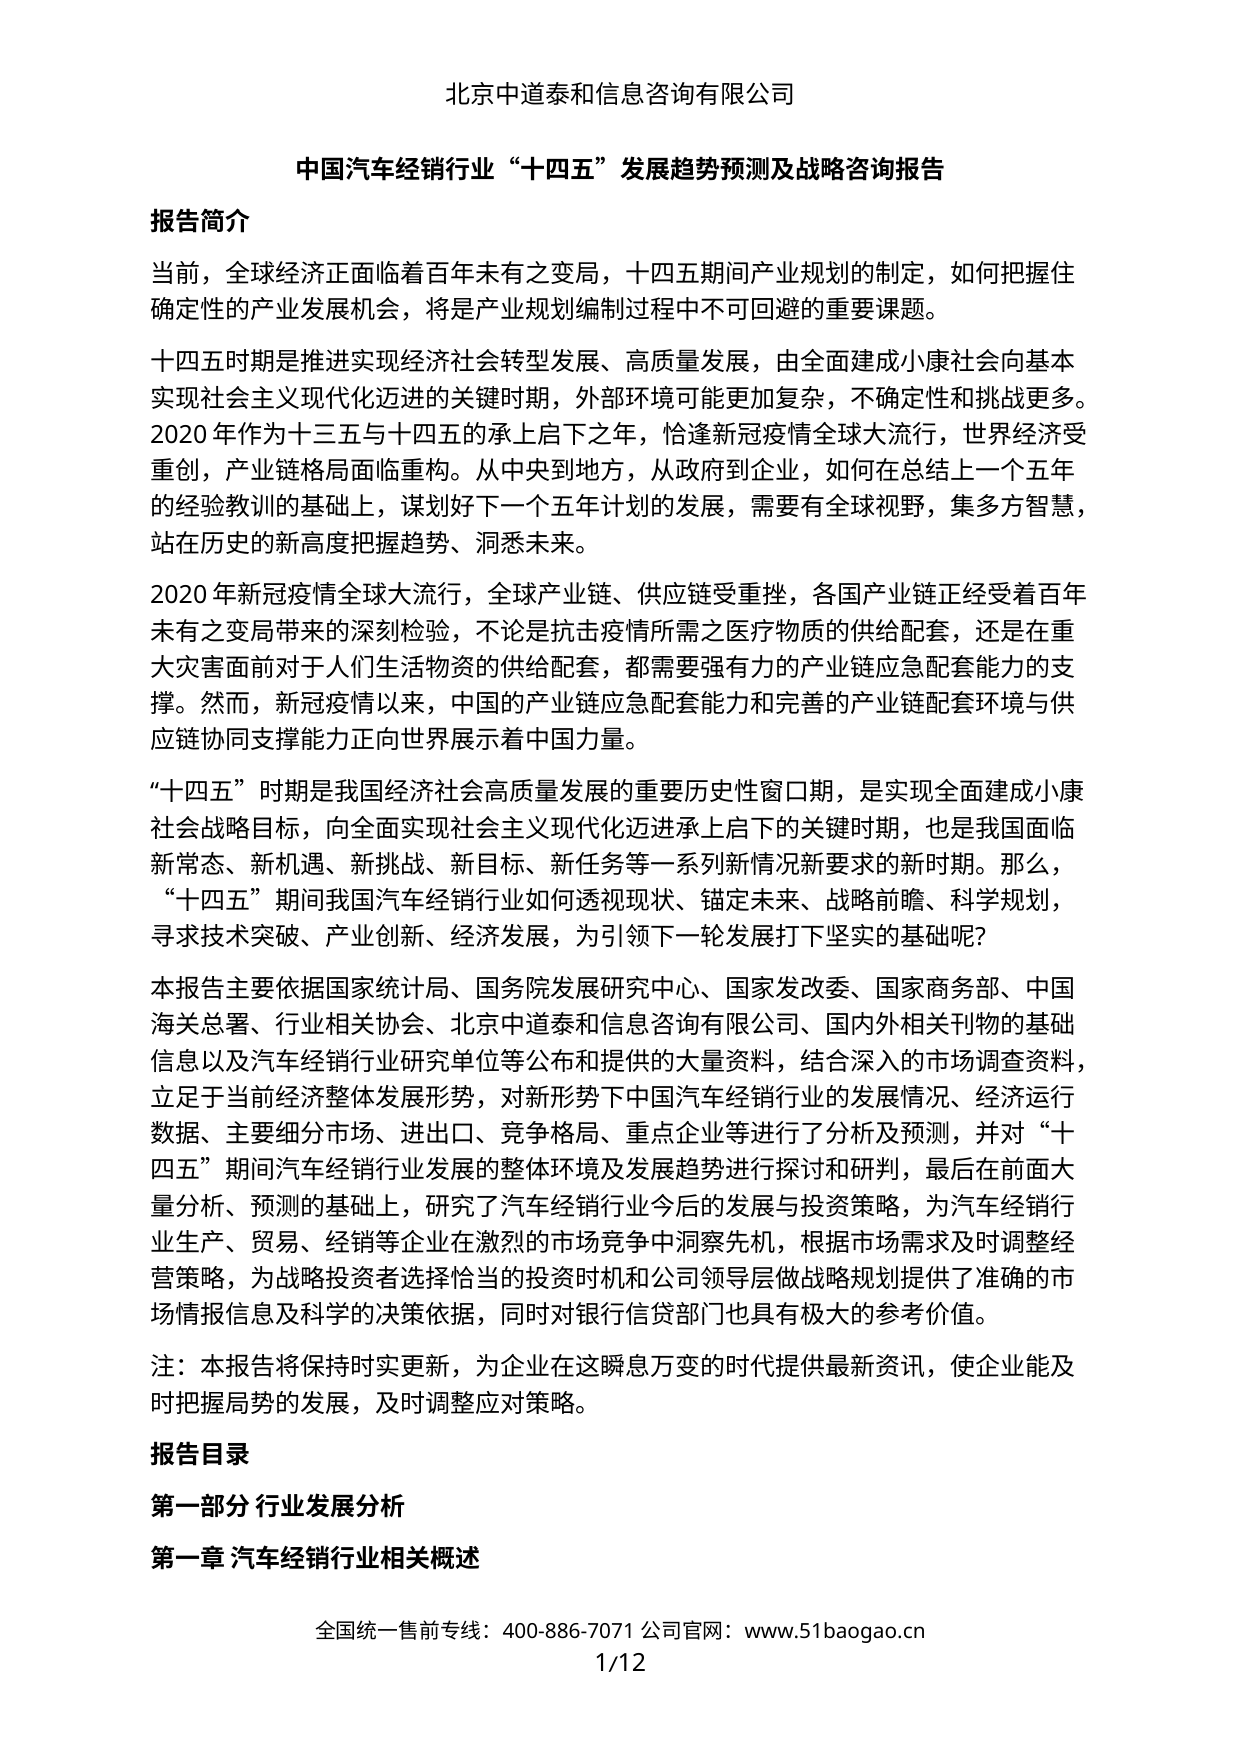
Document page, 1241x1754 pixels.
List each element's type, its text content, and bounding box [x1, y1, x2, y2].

text 本报告主要依据国家统计局、国务院发展研究中心、国家发改委、国家商务部、中国海关总署、行业相关协会、北京中道泰和信息咨询有限公司、国内外相关刊物的基础信息以及汽车经销行业研究单位等公布和提供的大量资料，结合深入的市场调查资料，立足于当前经济整体发展形势，对新形势下中国汽车经销行业的发展情况、经济运行数据、主要细分市场、进出口、竞争格局、重点企业等进行了分析及预测，并对“十四五”期间汽车经销行业发展的整体环境及发展趋势进行探讨和研判，最后在前面大量分析、预测的基础上，研究了汽车经销行业今后的发展与投资策略，为汽车经销行业生产、贸易、经销等企业在激烈的市场竞争中洞察先机，根据市场需求及时调整经营策略，为战略投资者选择恰当的投资时机和公司领导层做战略规划提供了准确的市场情报信息及科学的决策依据，同时对银行信贷部门也具有极大的参考价值。 [150, 969, 1090, 1331]
text “十四五”时期是我国经济社会高质量发展的重要历史性窗口期，是实现全面建成小康社会战略目标，向全面实现社会主义现代化迈进承上启下的关键时期，也是我国面临新常态、新机遇、新挑战、新目标、新任务等一系列新情况新要求的新时期。那么，“十四五”期间我国汽车经销行业如何透视现状、锚定未来、战略前瞻、科学规划，寻求技术突破、产业创新、经济发展，为引领下一轮发展打下坚实的基础呢? [150, 772, 1090, 953]
text 当前，全球经济正面临着百年未有之变局，十四五期间产业规划的制定，如何把握住确定性的产业发展机会，将是产业规划编制过程中不可回避的重要课题。 [150, 254, 1090, 326]
text 报告简介 [150, 202, 1090, 238]
text 第一章 汽车经销行业相关概述 [150, 1539, 1090, 1575]
text 报告目录 [150, 1435, 1090, 1471]
text 十四五时期是推进实现经济社会转型发展、高质量发展，由全面建成小康社会向基本实现社会主义现代化迈进的关键时期，外部环境可能更加复杂，不确定性和挑战更多。2020年作为十三五与十四五的承上启下之年，恰逢新冠疫情全球大流行，世界经济受重创，产业链格局面临重构。从中央到地方，从政府到企业，如何在总结上一个五年的经验教训的基础上，谋划好下一个五年计划的发展，需要有全球视野，集多方智慧，站在历史的新高度把握趋势、洞悉未来。 [150, 342, 1090, 559]
text 注：本报告将保持时实更新，为企业在这瞬息万变的时代提供最新资讯，使企业能及时把握局势的发展，及时调整应对策略。 [150, 1347, 1090, 1419]
text 中国汽车经销行业“十四五”发展趋势预测及战略咨询报告 [150, 150, 1090, 186]
text 2020年新冠疫情全球大流行，全球产业链、供应链受重挫，各国产业链正经受着百年未有之变局带来的深刻检验，不论是抗击疫情所需之医疗物质的供给配套，还是在重大灾害面前对于人们生活物资的供给配套，都需要强有力的产业链应急配套能力的支撑。然而，新冠疫情以来，中国的产业链应急配套能力和完善的产业链配套环境与供应链协同支撑能力正向世界展示着中国力量。 [150, 575, 1090, 756]
text 第一部分 行业发展分析 [150, 1487, 1090, 1523]
